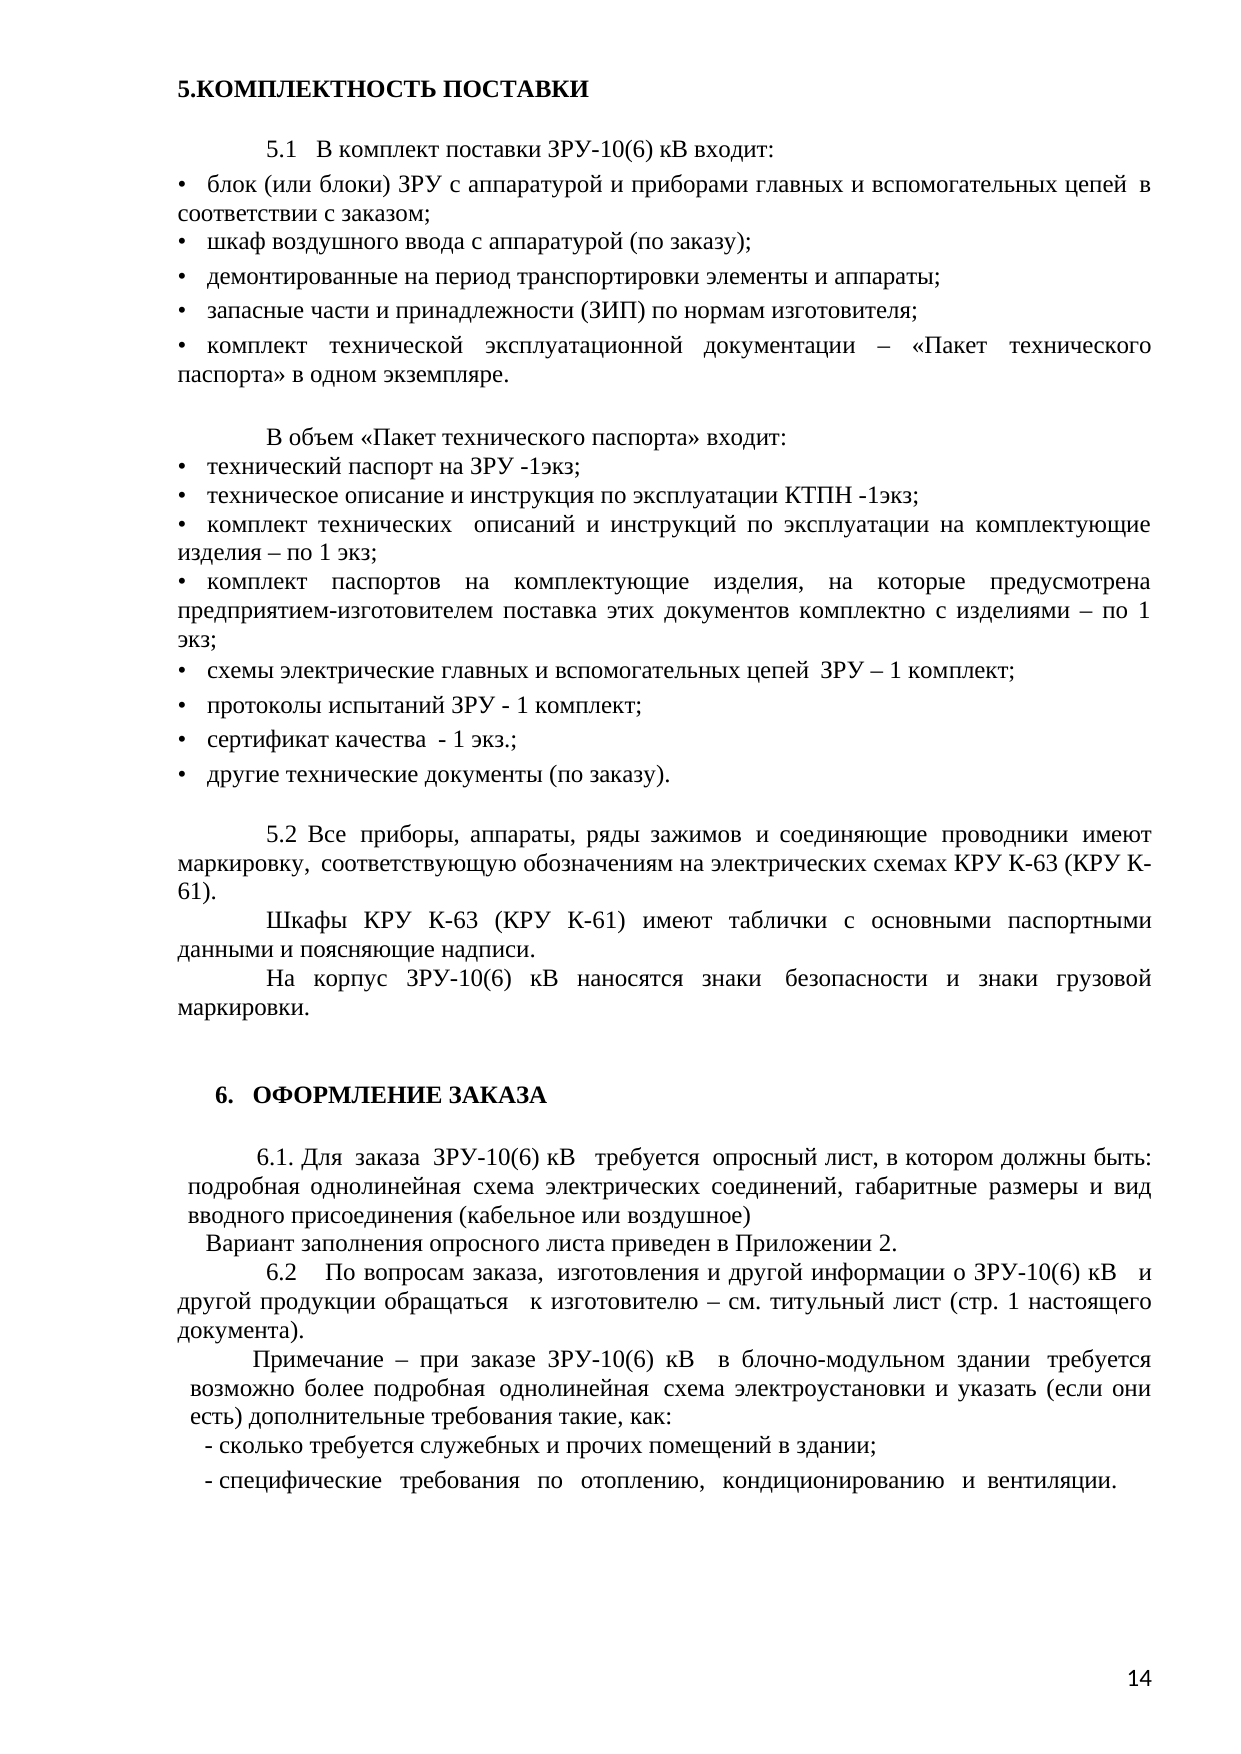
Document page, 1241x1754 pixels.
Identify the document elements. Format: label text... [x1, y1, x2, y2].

list комплект паспортов на комплектующие изделия, на которые предусмотрена предприятием-изготовителем поставка этих документов комплектно с изделиями – по 1 экз; [177, 566, 1152, 652]
list шкаф воздушного ввода с аппаратурой (по заказу); [177, 226, 1152, 255]
list другие технические документы (по заказу). [177, 759, 1152, 788]
text 5.КОМПЛЕКТНОСТЬ ПОСТАВКИ [177, 74, 1152, 103]
list протоколы испытаний ЗРУ - 1 комплект; [177, 690, 1152, 719]
list демонтированные на период транспортировки элементы и аппараты; [177, 261, 1152, 290]
text - специфические требования по отоплению, кондиционированию и вентиляции. [204, 1465, 1152, 1494]
text 6.1. Для заказа ЗРУ-10(6) кВ требуется опросный лист, в котором должны быть: подробная однолинейная схема электрических соединений, габаритные размеры и вид вводного присоединения (кабельное или воздушное) [188, 1142, 1152, 1228]
list комплект технических описаний и инструкций по эксплуатации на комплектующие изделия – по 1 экз; [177, 509, 1152, 566]
list запасные части и принадлежности (ЗИП) по нормам изготовителя; [177, 295, 1152, 324]
list техническое описание и инструкция по эксплуатации КТПН -1экз; [177, 480, 1152, 508]
list блок (или блоки) ЗРУ с аппаратурой и приборами главных и вспомогательных цепей в соответствии с заказом; [177, 169, 1152, 226]
list схемы электрические главных и вспомогательных цепей ЗРУ – 1 комплект; [177, 656, 1152, 684]
list ОФОРМЛЕНИЕ ЗАКАЗА [215, 1080, 1152, 1108]
text В объем «Пакет технического паспорта» входит: [177, 422, 1152, 451]
text 5.1 В комплект поставки ЗРУ-10(6) кВ входит: [177, 134, 1152, 163]
text Примечание – при заказе ЗРУ-10(6) кВ в блочно-модульном здании требуется возможно более подробная однолинейная схема электроустановки и указать (если они есть) дополнительные требования такие, как: [190, 1344, 1152, 1430]
text 5.2 Все приборы, аппараты, ряды зажимов и соединяющие проводники имеют маркировку, соответствующую обозначениям на электрических схемах КРУ К-63 (КРУ К-61). [177, 819, 1152, 905]
list По вопросам заказа, изготовления и другой информации о ЗРУ-10(6) кВ и другой продукции обращаться к изготовителю – см. титульный лист (стр. 1 настоящего документа). [177, 1257, 1152, 1344]
text Шкафы КРУ К-63 (КРУ К-61) имеют таблички с основными паспортными данными и поясняющие надписи. [177, 905, 1152, 963]
list сертификат качества - 1 экз.; [177, 724, 1152, 753]
list технический паспорт на ЗРУ -1экз; [177, 451, 1152, 480]
text - сколько требуется служебных и прочих помещений в здании; [204, 1430, 1152, 1459]
list комплект технической эксплуатационной документации – «Пакет технического паспорта» в одном экземпляре. [177, 330, 1152, 387]
text Вариант заполнения опросного листа приведен в Приложении 2. [205, 1228, 1152, 1257]
text На корпус ЗРУ-10(6) кВ наносятся знаки безопасности и знаки грузовой маркировки. [177, 963, 1152, 1021]
